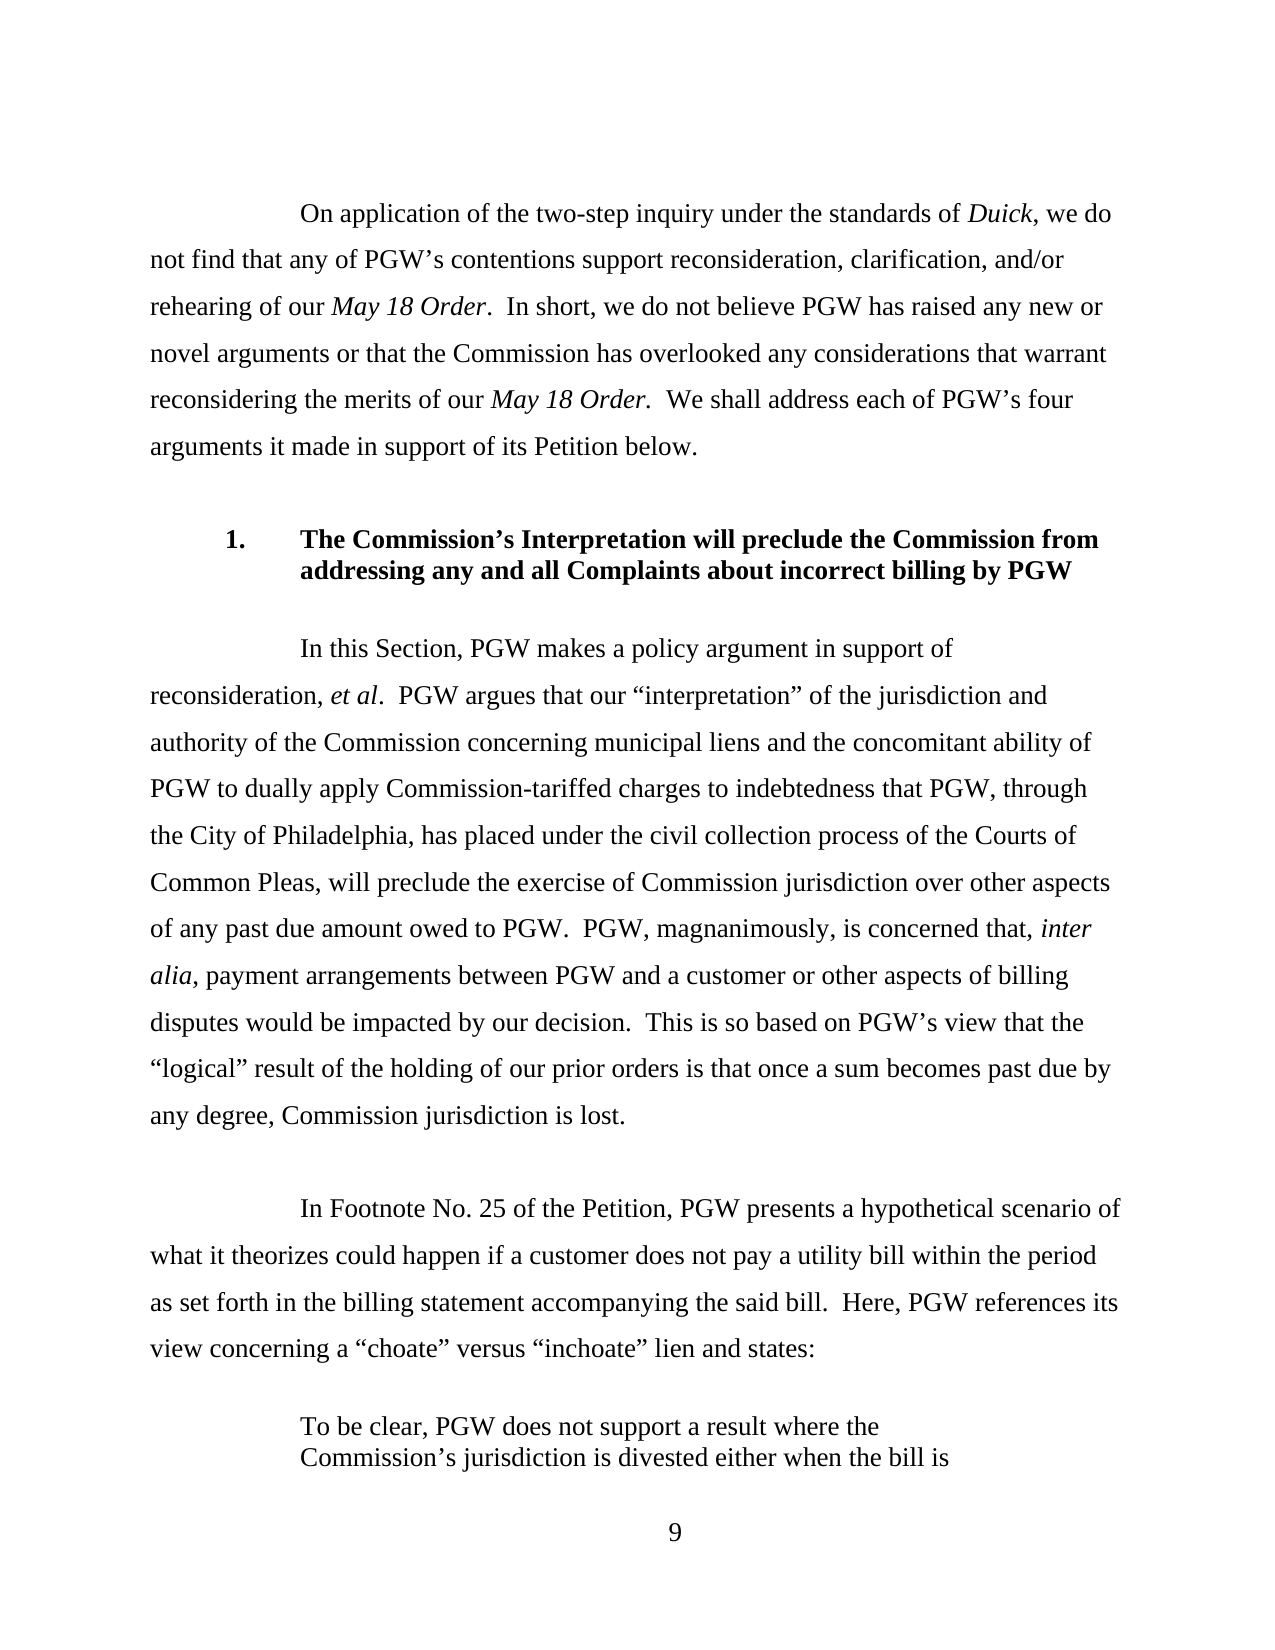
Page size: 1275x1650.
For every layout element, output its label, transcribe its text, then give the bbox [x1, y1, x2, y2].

text In this Section, PGW makes a policy argument in support of reconsideration, et al. PGW argues that our “interpretation” of the jurisdiction and authority of the Commission concerning municipal liens and the concomitant ability of PGW to dually apply Commission-tariffed charges to indebtedness that PGW, through the City of Philadelphia, has placed under the civil collection process of the Courts of Common Pleas, will preclude the exercise of Commission jurisdiction over other aspects of any past due amount owed to PGW. PGW, magnanimously, is concerned that, inter alia, payment arrangements between PGW and a customer or other aspects of billing disputes would be impacted by our decision. This is so based on PGW’s view that the “logical” result of the holding of our prior orders is that once a sum becomes past due by any degree, Commission jurisdiction is lost. [150, 632, 1125, 1130]
text On application of the two-step inquiry under the standards of Duick, we do not find that any of PGW’s contentions support reconsideration, clarification, and/or rehearing of our May 18 Order. In short, we do not believe PGW has raised any new or novel arguments or that the Commission has overlooked any considerations that warrant reconsidering the merits of our May 18 Order. We shall address each of PGW’s four arguments it made in support of its Petition below. [150, 197, 1125, 461]
text 1. The Commission’s Interpretation will preclude the Commission from addressing any and all Complaints about incorrect billing by PGW [225, 523, 1125, 586]
text In Footnote No. 25 of the Petition, PGW presents a hypothetical scenario of what it theorizes could happen if a customer does not pay a utility bill within the period as set forth in the billing statement accompanying the said bill. Here, PGW references its view concerning a “choate” versus “inchoate” lien and states: [150, 1192, 1125, 1363]
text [300, 1410, 975, 1472]
